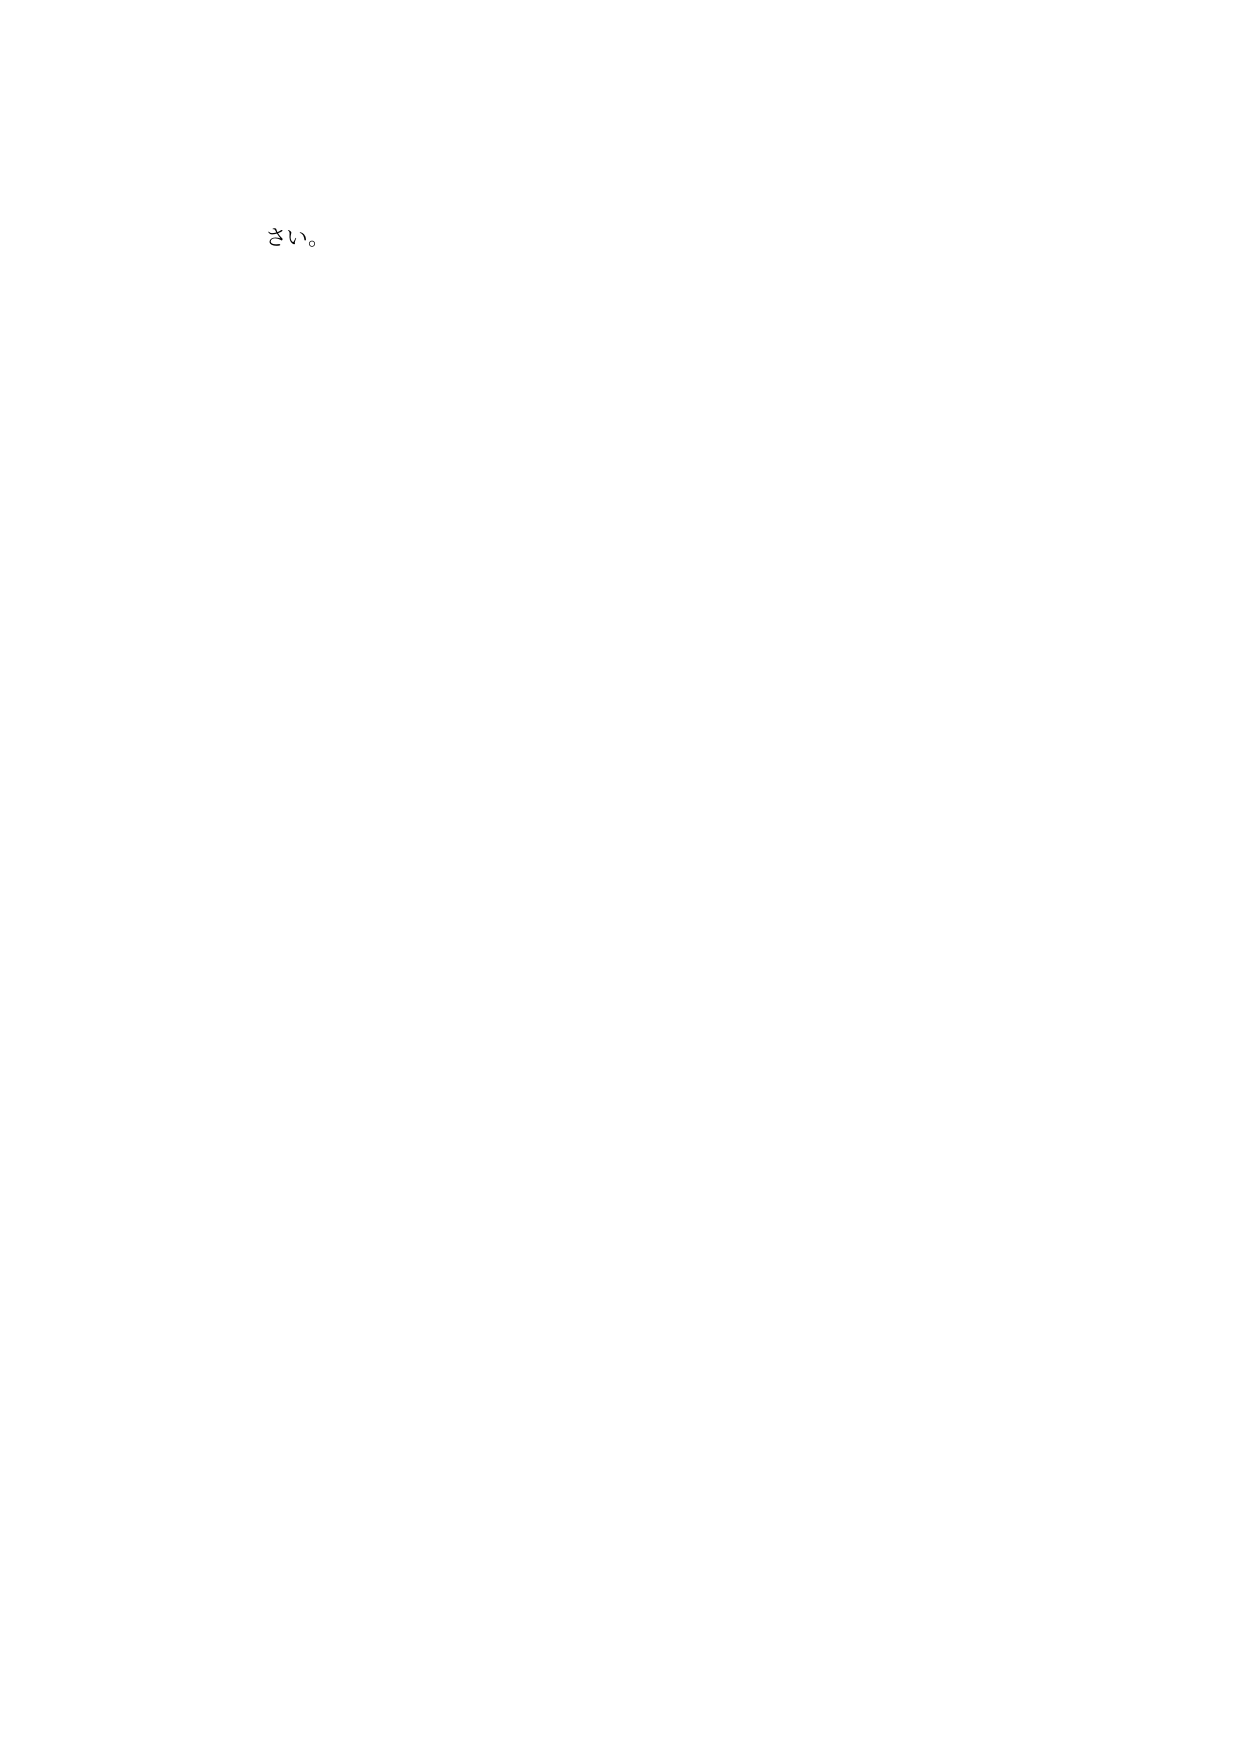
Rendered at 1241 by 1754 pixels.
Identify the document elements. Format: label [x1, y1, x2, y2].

text [177, 217, 1063, 254]
